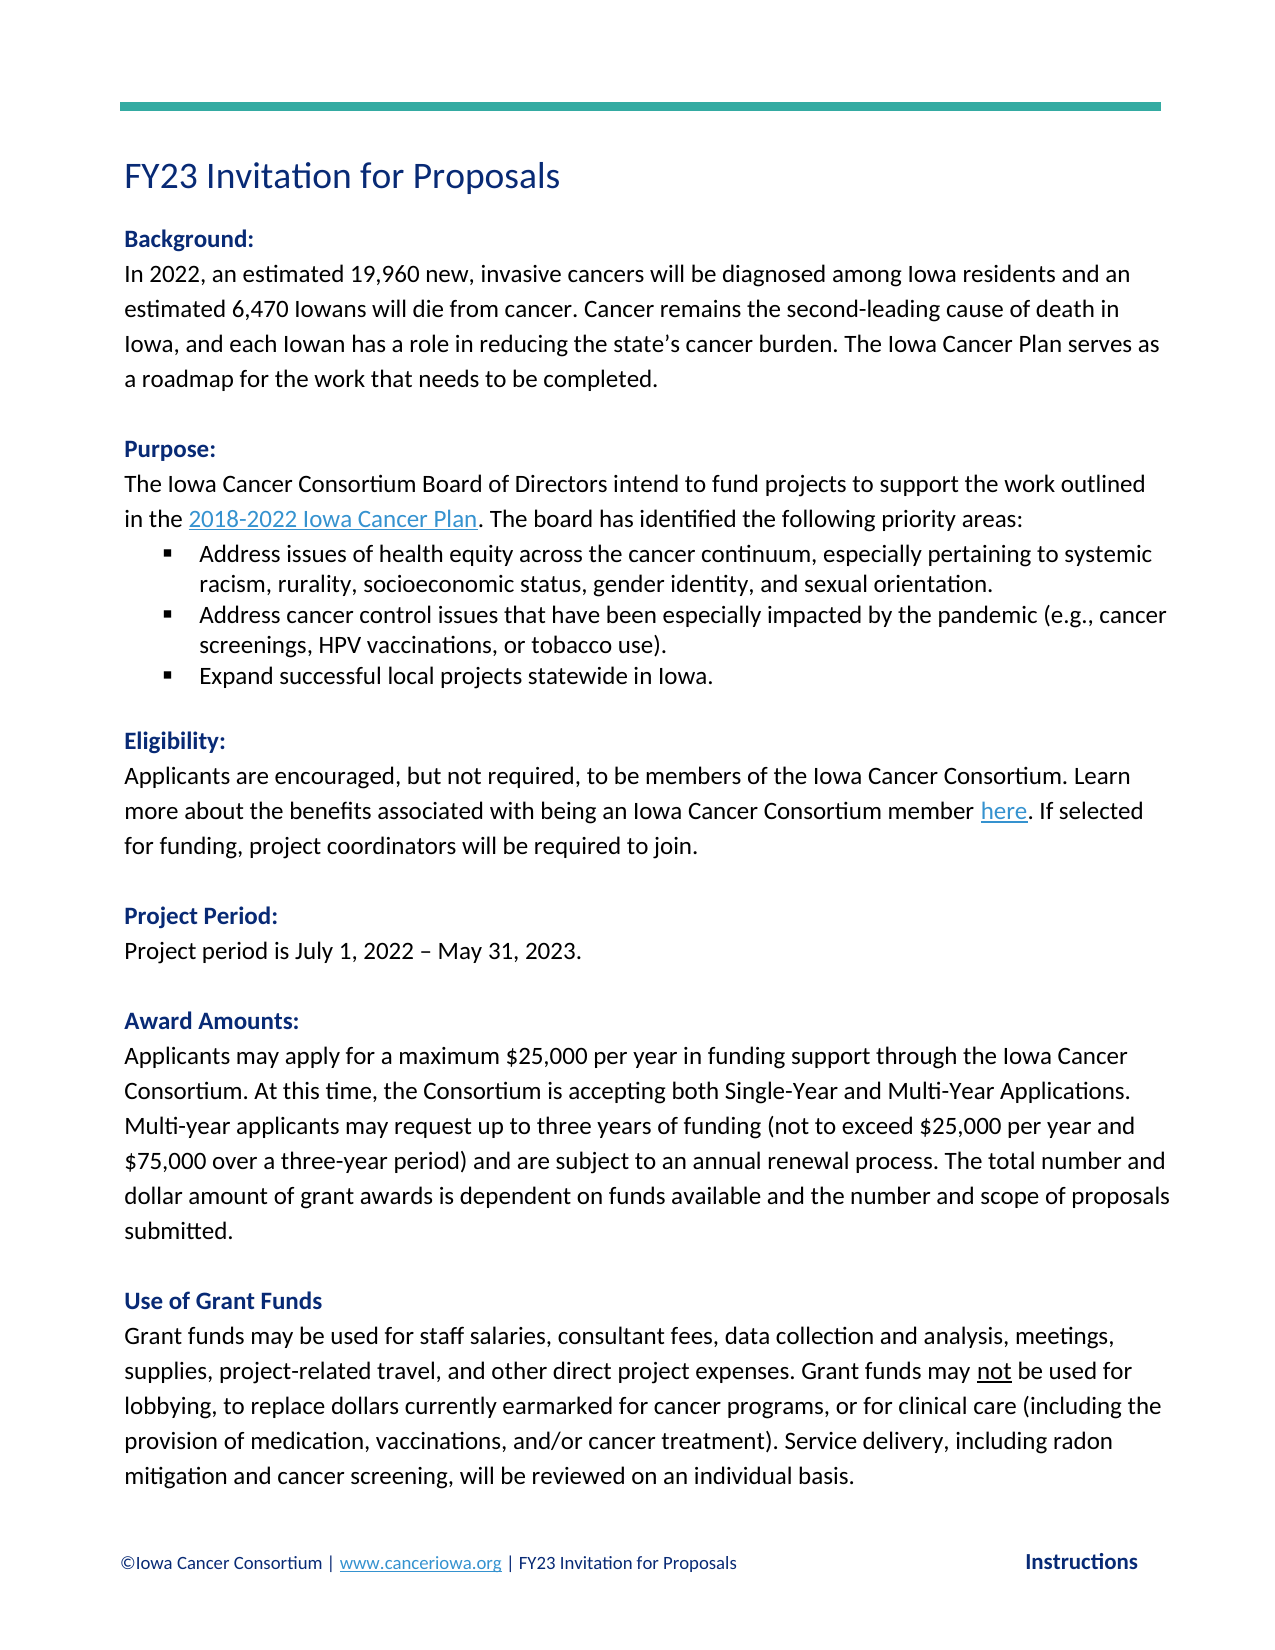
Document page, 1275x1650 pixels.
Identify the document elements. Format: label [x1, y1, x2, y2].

table_header [124, 152, 1171, 1547]
